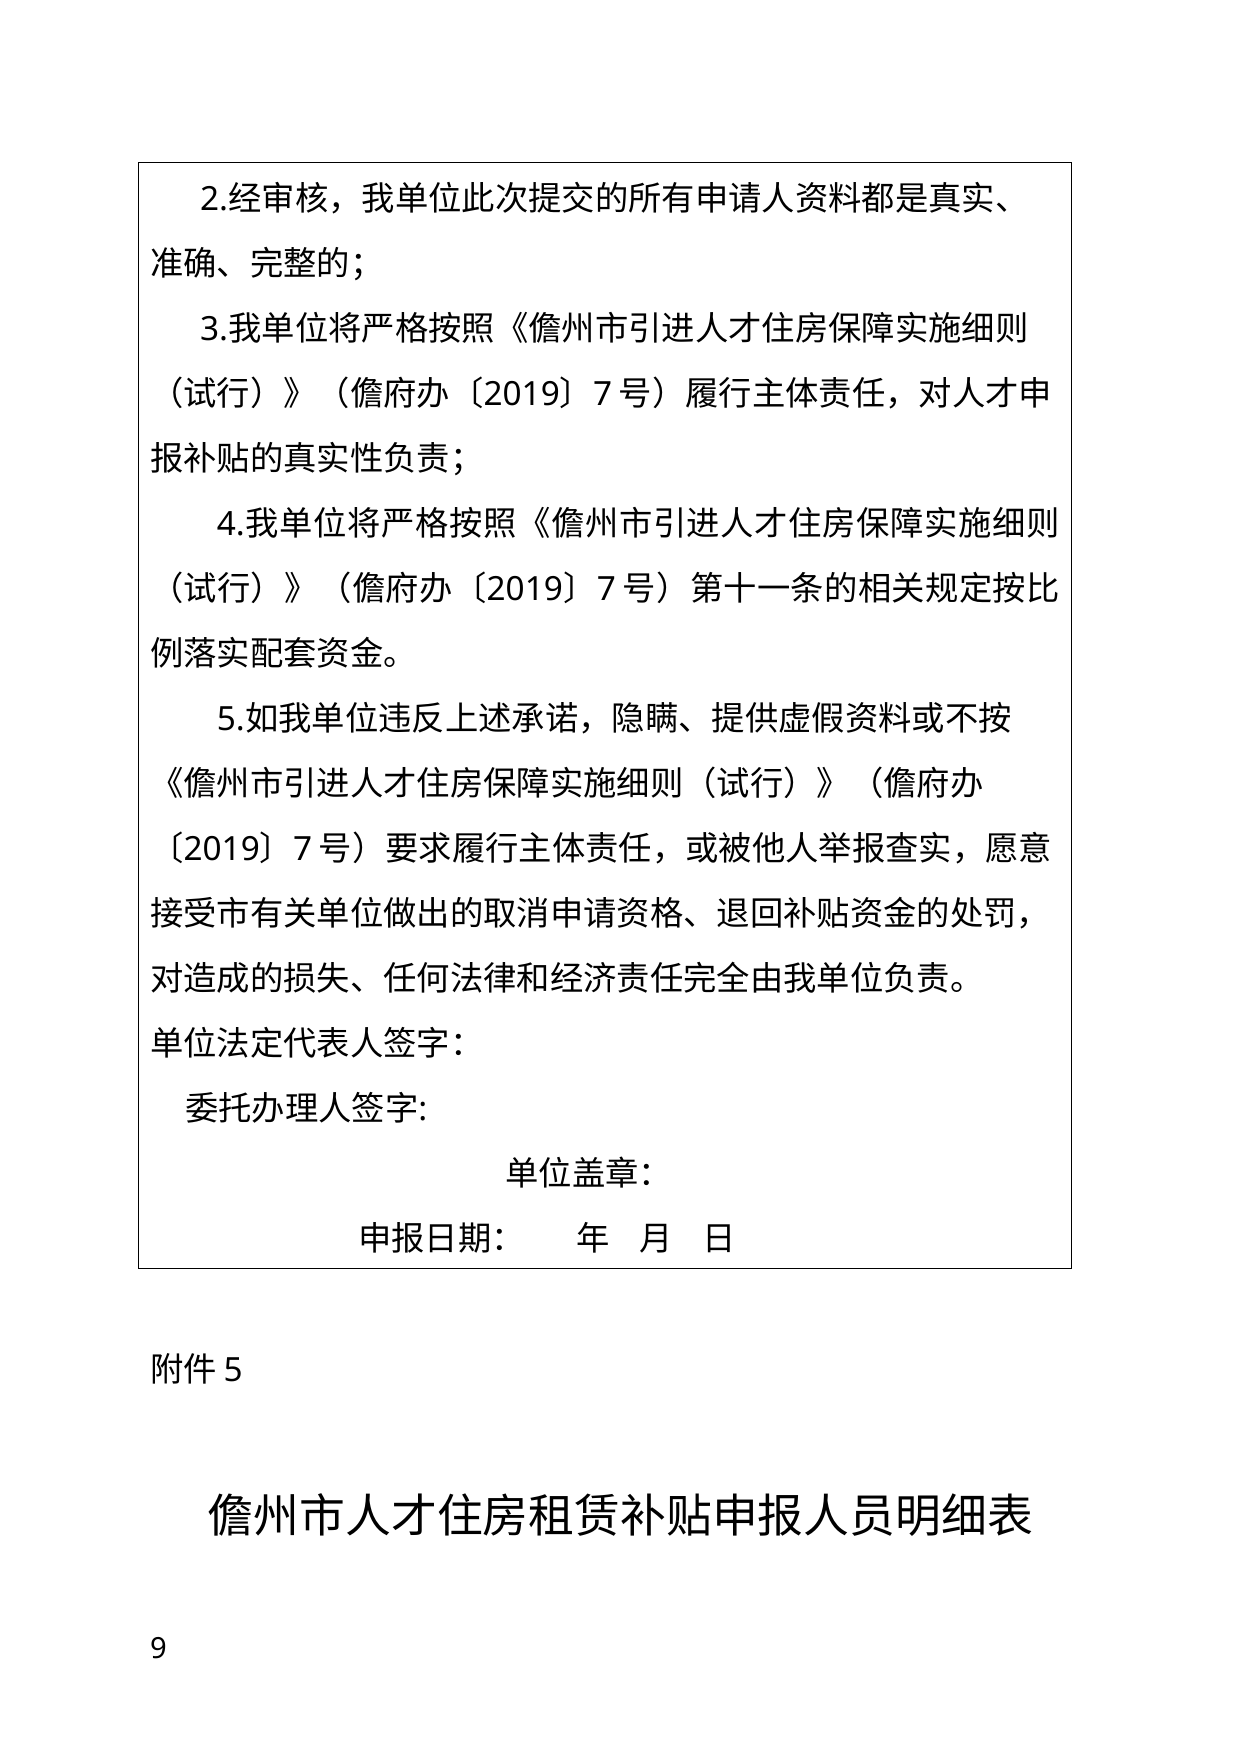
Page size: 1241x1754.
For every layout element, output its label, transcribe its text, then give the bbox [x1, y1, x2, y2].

text 儋州市人才住房租赁补贴申报人员明细表 [150, 1464, 1090, 1562]
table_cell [139, 163, 1071, 1268]
text 附件5 [150, 1334, 1090, 1399]
